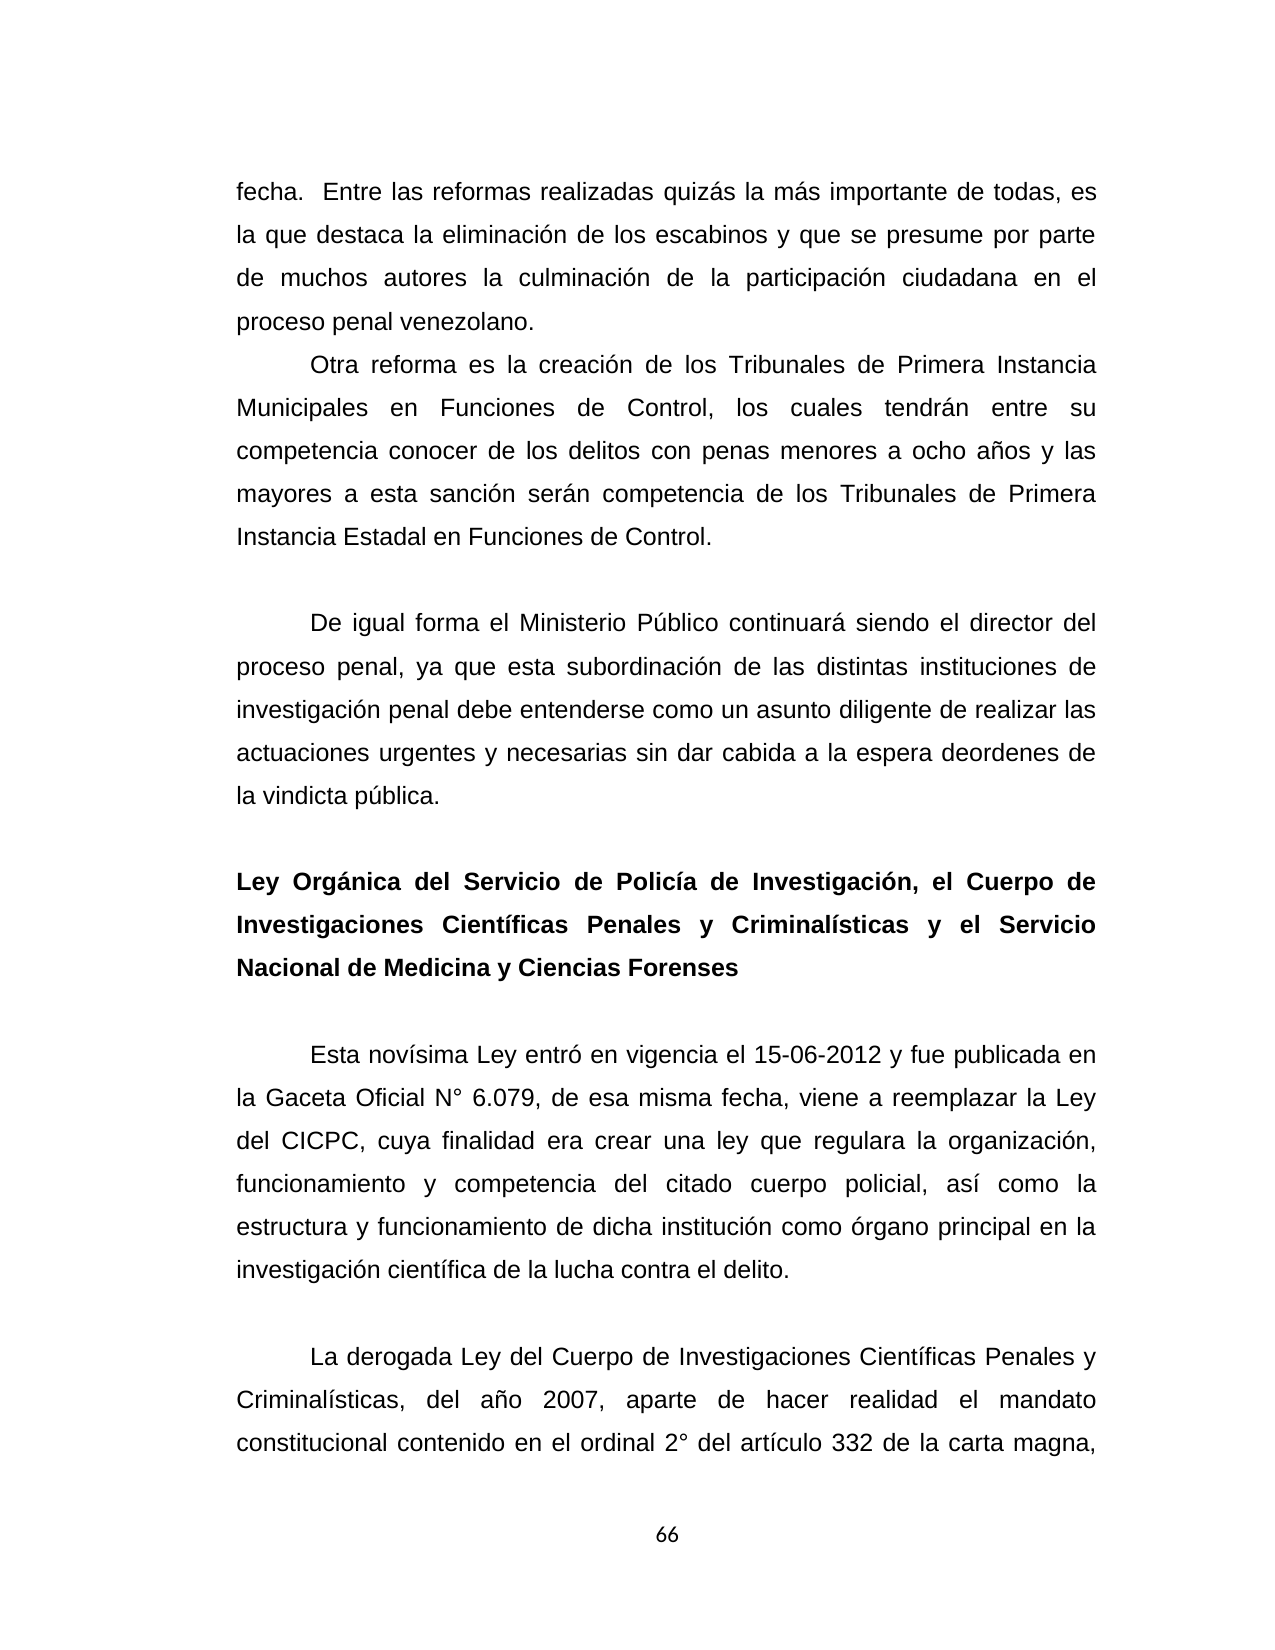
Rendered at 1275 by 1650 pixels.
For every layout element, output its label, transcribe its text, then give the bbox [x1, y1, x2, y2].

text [236, 177, 1098, 335]
text Esta novísima Ley entró en vigencia el 15-06-2012 y fue publicada en la Gaceta Oficial N° 6.079, de esa misma fecha, viene a reemplazar la Ley del CICPC, cuya finalidad era crear una ley que regulara la organización, funcionamiento y competencia del citado cuerpo policial, así como la estructura y funcionamiento de dicha institución como órgano principal en la investigación científica de la lucha contra el delito. [236, 1040, 1098, 1284]
text Ley Orgánica del Servicio de Policía de Investigación, el Cuerpo de Investigaciones Científicas Penales y Criminalísticas y el Servicio Nacional de Medicina y Ciencias Forenses [236, 867, 1098, 982]
text De igual forma el Ministerio Público continuará siendo el director del proceso penal, ya que esta subordinación de las distintas instituciones de investigación penal debe entenderse como un asunto diligente de realizar las actuaciones urgentes y necesarias sin dar cabida a la espera deordenes de la vindicta pública. [236, 608, 1098, 810]
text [236, 1342, 1098, 1457]
text Otra reforma es la creación de los Tribunales de Primera Instancia Municipales en Funciones de Control, los cuales tendrán entre su competencia conocer de los delitos con penas menores a ocho años y las mayores a esta sanción serán competencia de los Tribunales de Primera Instancia Estadal en Funciones de Control. [236, 350, 1098, 551]
